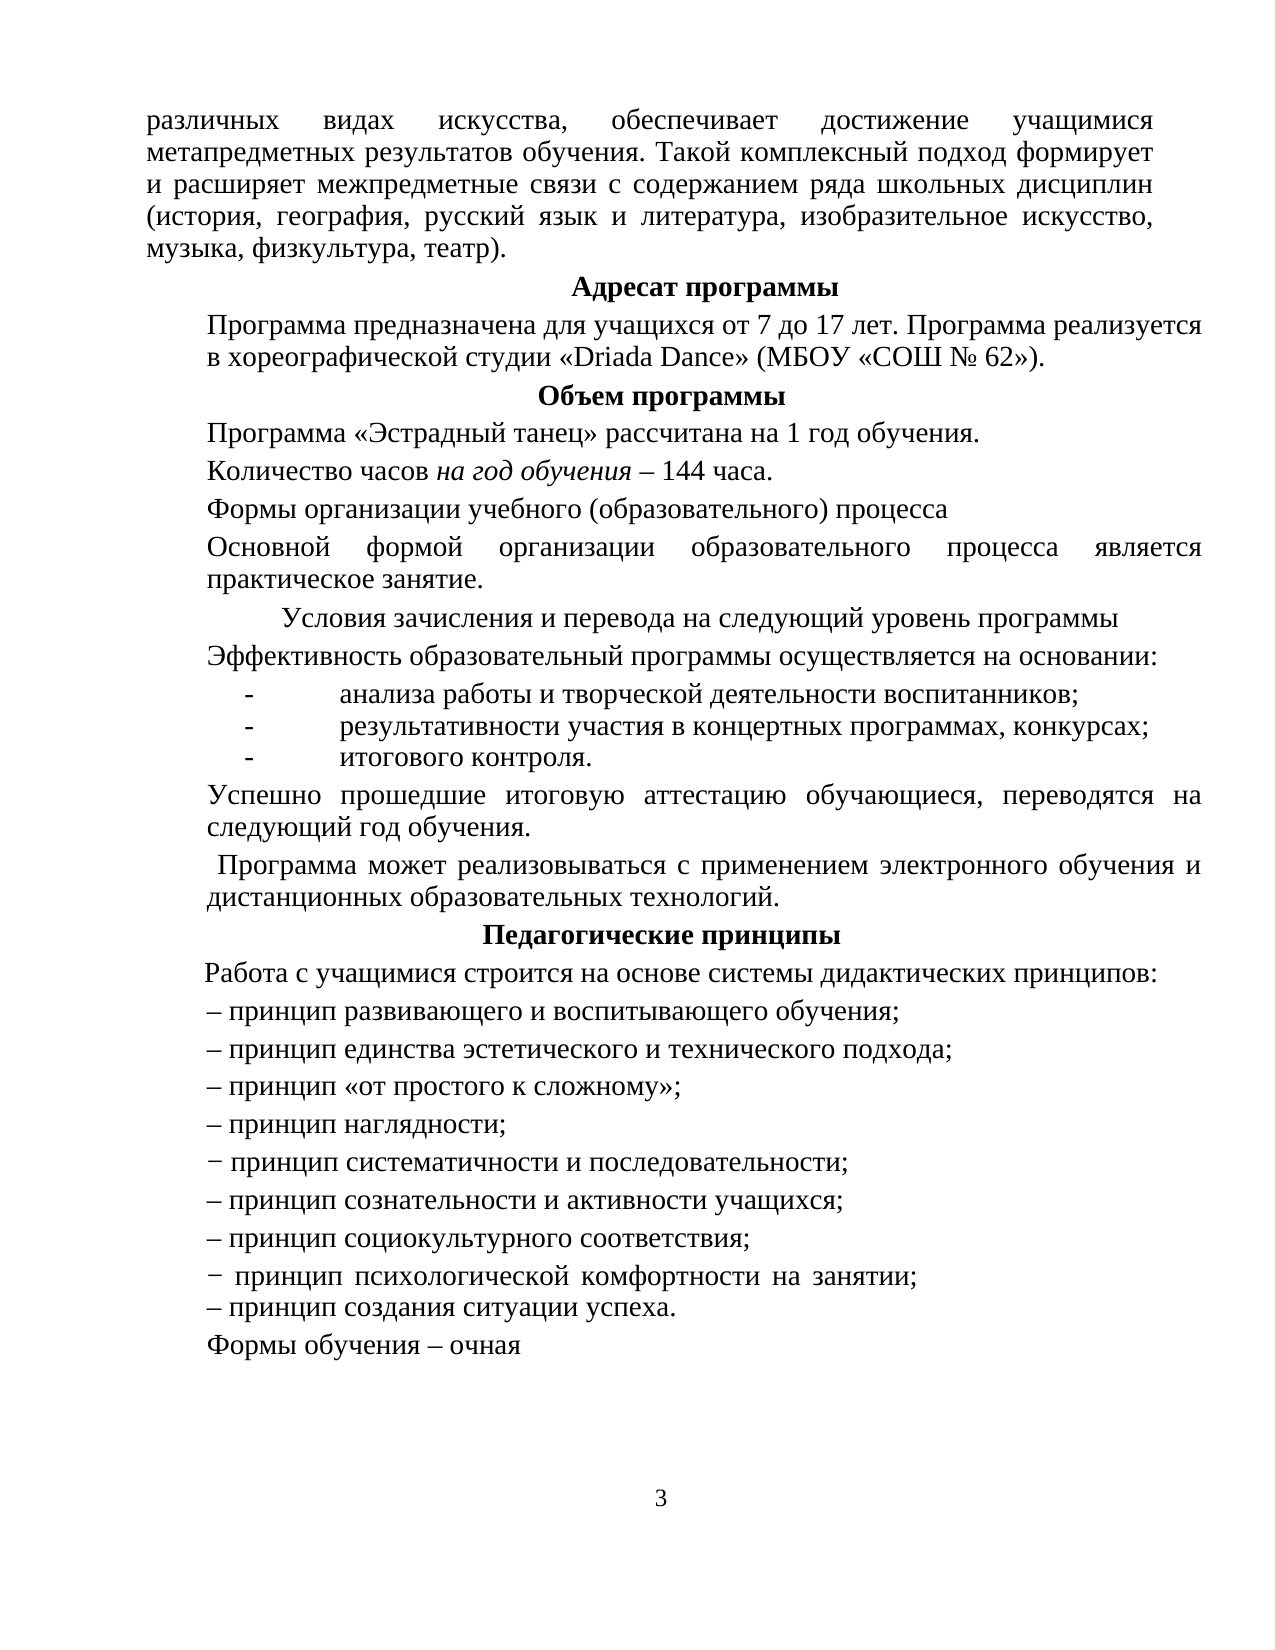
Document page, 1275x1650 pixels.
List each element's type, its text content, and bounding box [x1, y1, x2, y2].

list принцип развивающего и воспитывающего обучения; [207, 995, 1202, 1027]
text Основной формой организации образовательного процесса является практическое занятие. [207, 531, 1202, 594]
list принцип наглядности; [207, 1108, 1202, 1140]
text Программа предназначена для учащихся от 7 до 17 лет. Программа реализуется в хореографической студии «Driada Dance» (МБОУ «СОШ № 62»). [207, 309, 1202, 373]
subtitle Объем программы [118, 379, 1205, 411]
list  итогового контроля. [244, 741, 1202, 773]
text Программа может реализовываться с применением электронного обучения и дистанционных образовательных технологий. [207, 849, 1202, 912]
text Программа «Эстрадный танец» рассчитана на 1 год обучения. [207, 417, 1202, 449]
text Количество часов на год обучения – 144 часа. [207, 455, 1202, 487]
text Работа с учащимися строится на основе системы дидактических принципов: [146, 957, 1202, 989]
text Успешно прошедшие итоговую аттестацию обучающиеся, переводятся на следующий год обучения. [207, 779, 1202, 843]
list  анализа работы и творческой деятельности воспитанников; [244, 678, 1202, 709]
text − принцип систематичности и последовательности; [207, 1146, 1202, 1178]
text Адресат программы [207, 269, 1203, 303]
list  результативности участия в концертных программах, конкурсах; [244, 709, 1202, 741]
text Эффективность образовательный программы осуществляется на основании: [207, 640, 1202, 672]
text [146, 104, 1154, 263]
text − принцип психологической комфортности на занятии; – принцип создания ситуации успеха. [207, 1259, 918, 1323]
subtitle Педагогические принципы [118, 918, 1205, 951]
text Формы обучения – очная [207, 1329, 918, 1361]
list принцип «от простого к сложному»; [207, 1070, 1202, 1102]
list принцип социокультурного соответствия; [207, 1222, 1202, 1253]
text Формы организации учебного (образовательного) процесса [207, 493, 1202, 524]
list принцип единства эстетического и технического подхода; [207, 1033, 1202, 1064]
text Условия зачисления и перевода на следующий уровень программы [207, 600, 1202, 634]
list принцип сознательности и активности учащихся; [207, 1184, 1202, 1216]
